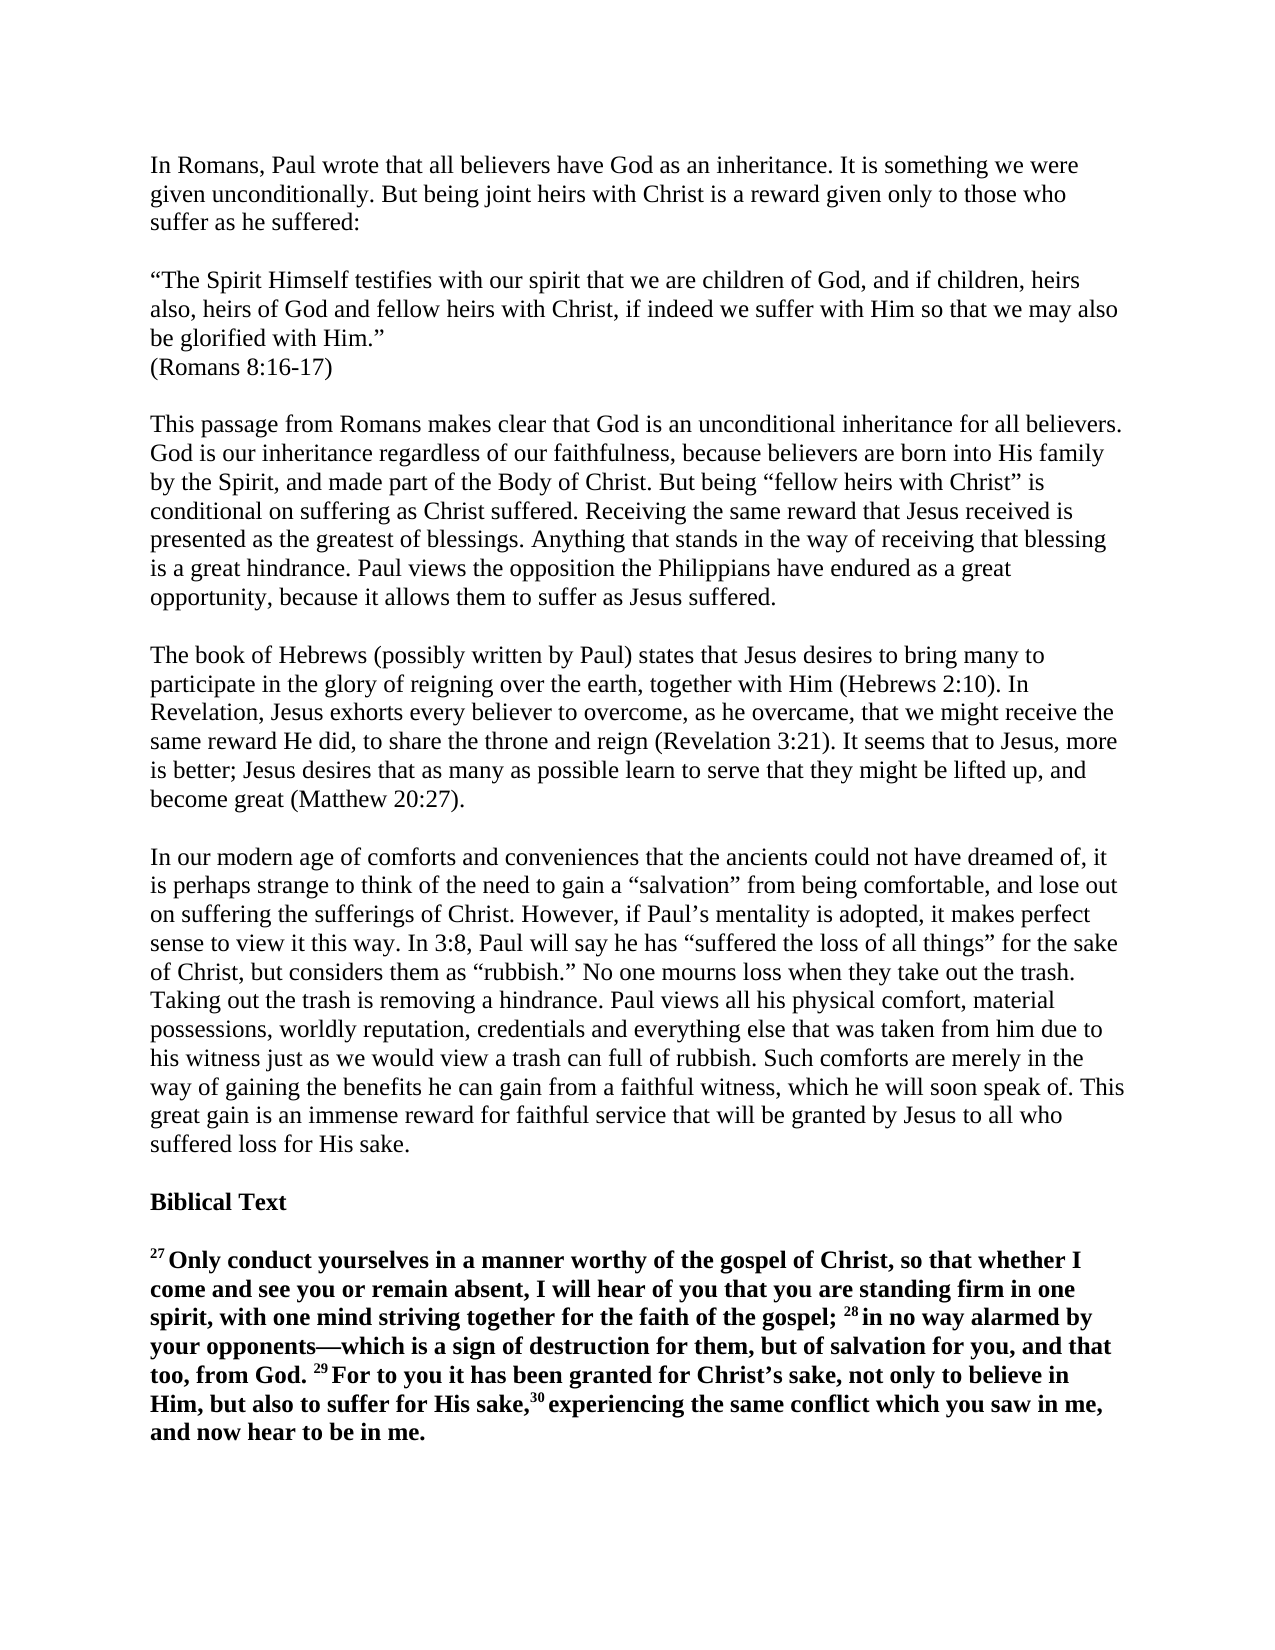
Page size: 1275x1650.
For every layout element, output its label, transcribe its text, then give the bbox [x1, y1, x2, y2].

text “The Spirit Himself testifies with our spirit that we are children of God, and if children, heirs also, heirs of God and fellow heirs with Christ, if indeed we suffer with Him so that we may also be glorified with Him.” (Romans 8:16-17) [150, 265, 1125, 380]
text Biblical Text [150, 1187, 1125, 1216]
text In Romans, Paul wrote that all believers have God as an inheritance. It is something we were given unconditionally. But being joint heirs with Christ is a reward given only to those who suffer as he suffered: [150, 150, 1125, 236]
text 27 Only conduct yourselves in a manner worthy of the gospel of Christ, so that whether I come and see you or remain absent, I will hear of you that you are standing firm in one spirit, with one mind striving together for the faith of the gospel; 28 in no way alarmed by your opponents—which is a sign of destruction for them, but of salvation for you, and that too, from God. 29 For to you it has been granted for Christ’s sake, not only to believe in Him, but also to suffer for His sake,30 experiencing the same conflict which you saw in me, and now hear to be in me. [150, 1245, 1125, 1446]
text In our modern age of comforts and conveniences that the ancients could not have dreamed of, it is perhaps strange to think of the need to gain a “salvation” from being comfortable, and lose out on suffering the sufferings of Christ. However, if Paul’s mentality is adopted, it makes perfect sense to view it this way. In 3:8, Paul will say he has “suffered the loss of all things” for the sake of Christ, but considers them as “rubbish.” No one mourns loss when they take out the trash. Taking out the trash is removing a hindrance. Paul views all his physical comfort, material possessions, worldly reputation, credentials and everything else that was taken from him due to his witness just as we would view a trash can full of rubbish. Such comforts are merely in the way of gaining the benefits he can gain from a faithful witness, which he will soon speak of. This great gain is an immense reward for faithful service that will be granted by Jesus to all who suffered loss for His sake. [150, 842, 1125, 1158]
text The book of Hebrews (possibly written by Paul) states that Jesus desires to bring many to participate in the glory of reigning over the earth, together with Him (Hebrews 2:10). In Revelation, Jesus exhorts every believer to overcome, as he overcame, that we might receive the same reward He did, to share the throne and reign (Revelation 3:21). It seems that to Jesus, more is better; Jesus desires that as many as possible learn to serve that they might be lifted up, and become great (Matthew 20:27). [150, 640, 1125, 812]
text This passage from Romans makes clear that God is an unconditional inheritance for all believers. God is our inheritance regardless of our faithfulness, because believers are born into His family by the Spirit, and made part of the Body of Christ. But being “fellow heirs with Christ” is conditional on suffering as Christ suffered. Receiving the same reward that Jesus received is presented as the greatest of blessings. Anything that stands in the way of receiving that blessing is a great hindrance. Paul views the opposition the Philippians have endured as a great opportunity, because it allows them to suffer as Jesus suffered. [150, 409, 1125, 611]
